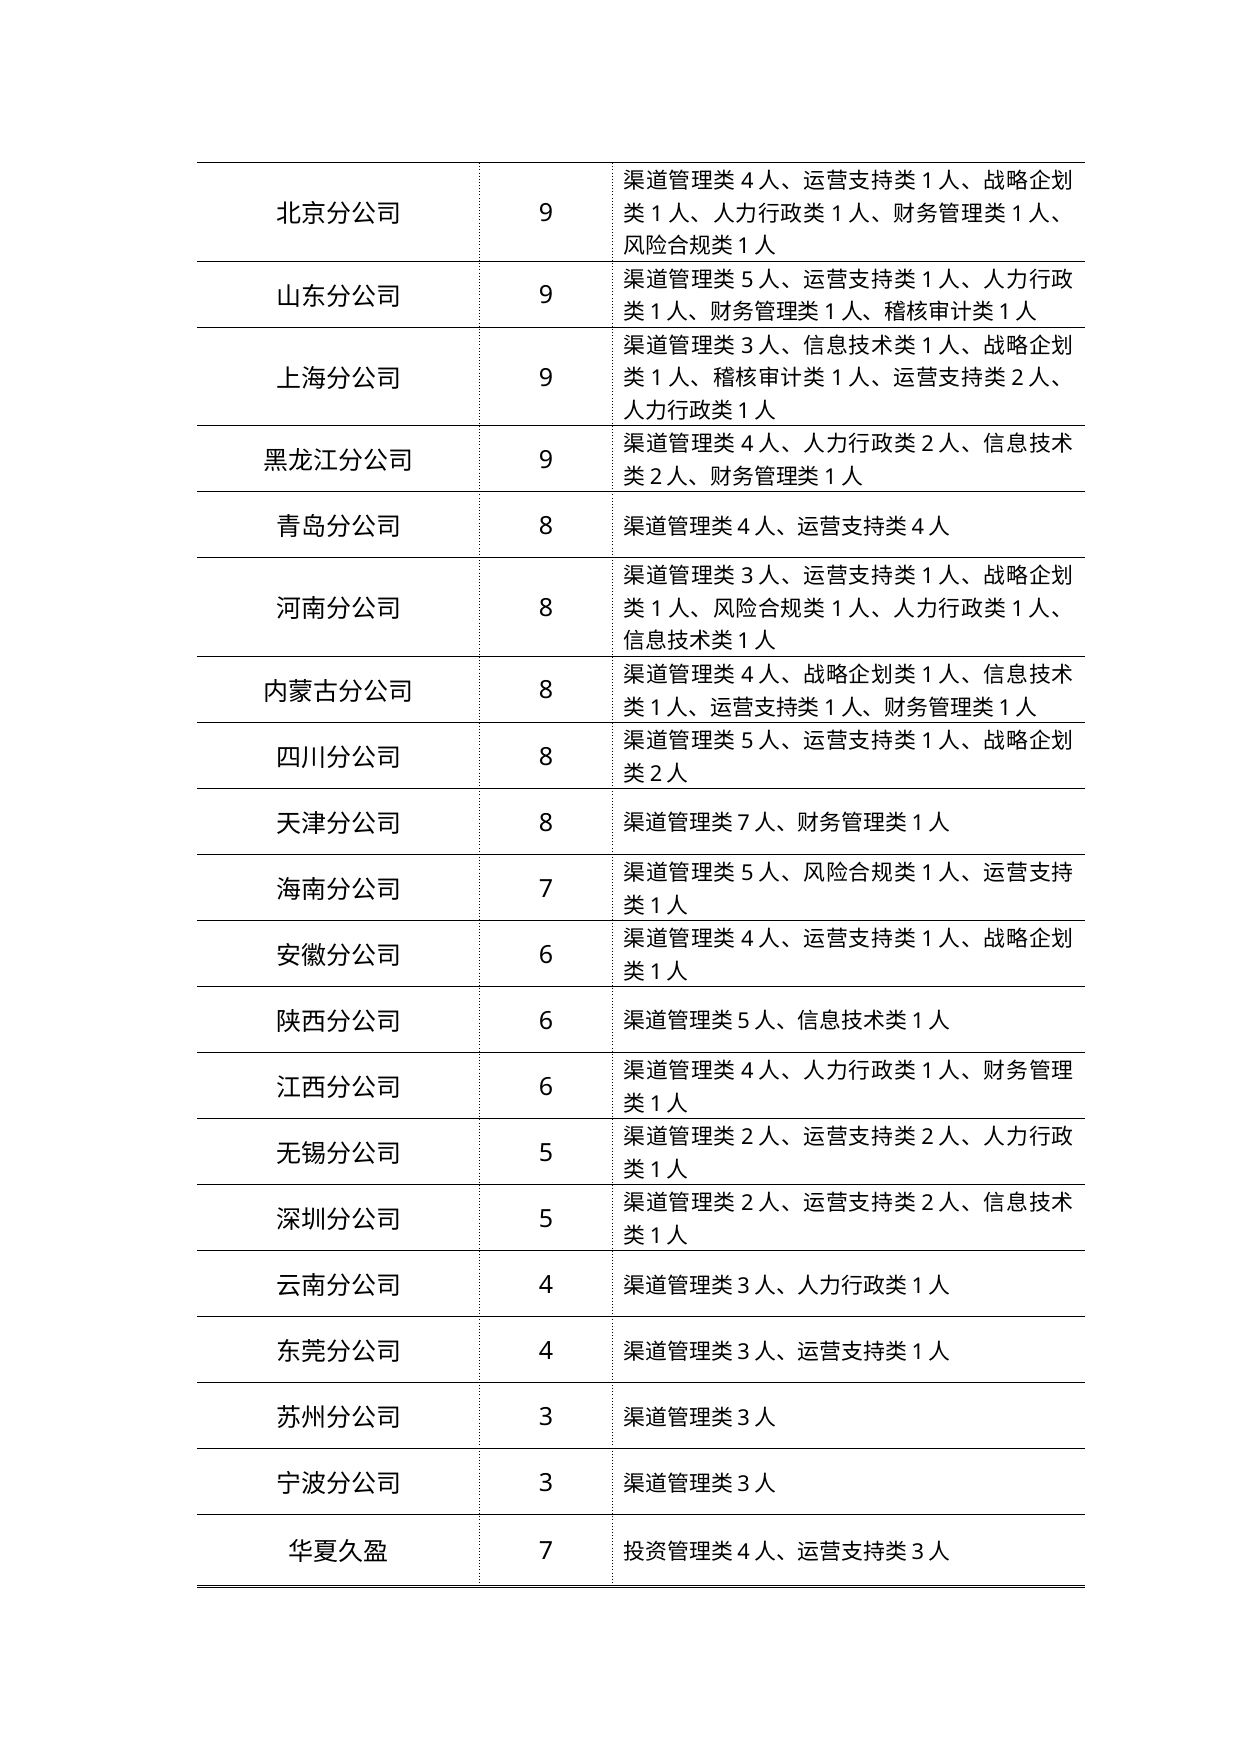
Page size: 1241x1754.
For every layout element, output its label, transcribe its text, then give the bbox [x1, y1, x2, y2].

table_cell 黑龙江分公司 [197, 426, 479, 491]
table_cell 渠道管理类3人 [612, 1383, 1085, 1448]
table_cell 上海分公司 [197, 328, 479, 425]
table_cell 6 [479, 987, 612, 1052]
table_cell 渠道管理类4人、运营支持类1人、战略企划类1人、人力行政类1人、财务管理类1人、风险合规类1人 [612, 163, 1085, 261]
table_cell 渠道管理类4人、战略企划类1人、信息技术类1人、运营支持类1人、财务管理类1人 [612, 657, 1085, 722]
table_cell 6 [479, 1053, 612, 1118]
table_cell 云南分公司 [197, 1251, 479, 1316]
table_cell 9 [479, 328, 612, 425]
table_cell 苏州分公司 [197, 1383, 479, 1448]
table_cell 渠道管理类3人 [612, 1449, 1085, 1514]
table_cell 渠道管理类5人、运营支持类1人、战略企划类2人 [612, 723, 1085, 788]
table_cell 安徽分公司 [197, 921, 479, 986]
table_cell 4 [479, 1317, 612, 1382]
table_cell 渠道管理类4人、运营支持类1人、战略企划类1人 [612, 921, 1085, 986]
table_cell 9 [479, 163, 612, 261]
table_cell 无锡分公司 [197, 1119, 479, 1184]
table_cell 渠道管理类3人、信息技术类1人、战略企划类1人、稽核审计类1人、运营支持类2人、人力行政类1人 [612, 328, 1085, 425]
table_cell 6 [479, 921, 612, 986]
table_cell 宁波分公司 [197, 1449, 479, 1514]
table_cell 9 [479, 426, 612, 491]
table_cell 山东分公司 [197, 262, 479, 327]
table_cell 8 [479, 723, 612, 788]
table_cell 渠道管理类3人、人力行政类1人 [612, 1251, 1085, 1316]
table_cell 渠道管理类7人、财务管理类1人 [612, 789, 1085, 854]
table_cell 渠道管理类5人、信息技术类1人 [612, 987, 1085, 1052]
table_cell 渠道管理类2人、运营支持类2人、人力行政类1人 [612, 1119, 1085, 1184]
table_cell 渠道管理类2人、运营支持类2人、信息技术类1人 [612, 1185, 1085, 1250]
table_cell 内蒙古分公司 [197, 657, 479, 722]
table_cell 海南分公司 [197, 855, 479, 920]
table_cell 投资管理类4人、运营支持类3人 [612, 1515, 1085, 1585]
table_cell 渠道管理类5人、风险合规类1人、运营支持类1人 [612, 855, 1085, 920]
table_cell 7 [479, 855, 612, 920]
table_cell 渠道管理类4人、人力行政类1人、财务管理类1人 [612, 1053, 1085, 1118]
table_cell 陕西分公司 [197, 987, 479, 1052]
table_cell 3 [479, 1383, 612, 1448]
table_cell 3 [479, 1449, 612, 1514]
table_cell 渠道管理类4人、运营支持类4人 [612, 492, 1085, 557]
table_cell 渠道管理类3人、运营支持类1人、战略企划类1人、风险合规类1人、人力行政类1人、信息技术类1人 [612, 558, 1085, 656]
table_cell 天津分公司 [197, 789, 479, 854]
table_cell 深圳分公司 [197, 1185, 479, 1250]
table_cell 渠道管理类5人、运营支持类1人、人力行政类1人、财务管理类1人、稽核审计类1人 [612, 262, 1085, 327]
table_cell 5 [479, 1185, 612, 1250]
table_cell 青岛分公司 [197, 492, 479, 557]
table_cell 5 [479, 1119, 612, 1184]
table_cell 渠道管理类4人、人力行政类2人、信息技术类2人、财务管理类1人 [612, 426, 1085, 491]
table_cell 7 [479, 1515, 612, 1585]
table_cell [197, 1515, 479, 1585]
table_cell 8 [479, 558, 612, 656]
table_cell 北京分公司 [197, 163, 479, 261]
table_cell 四川分公司 [197, 723, 479, 788]
table_cell 4 [479, 1251, 612, 1316]
table_cell 8 [479, 789, 612, 854]
table_cell 东莞分公司 [197, 1317, 479, 1382]
table_cell 江西分公司 [197, 1053, 479, 1118]
table_cell 8 [479, 492, 612, 557]
table_cell 9 [479, 262, 612, 327]
table_cell 河南分公司 [197, 558, 479, 656]
table_cell 渠道管理类3人、运营支持类1人 [612, 1317, 1085, 1382]
table_cell 8 [479, 657, 612, 722]
